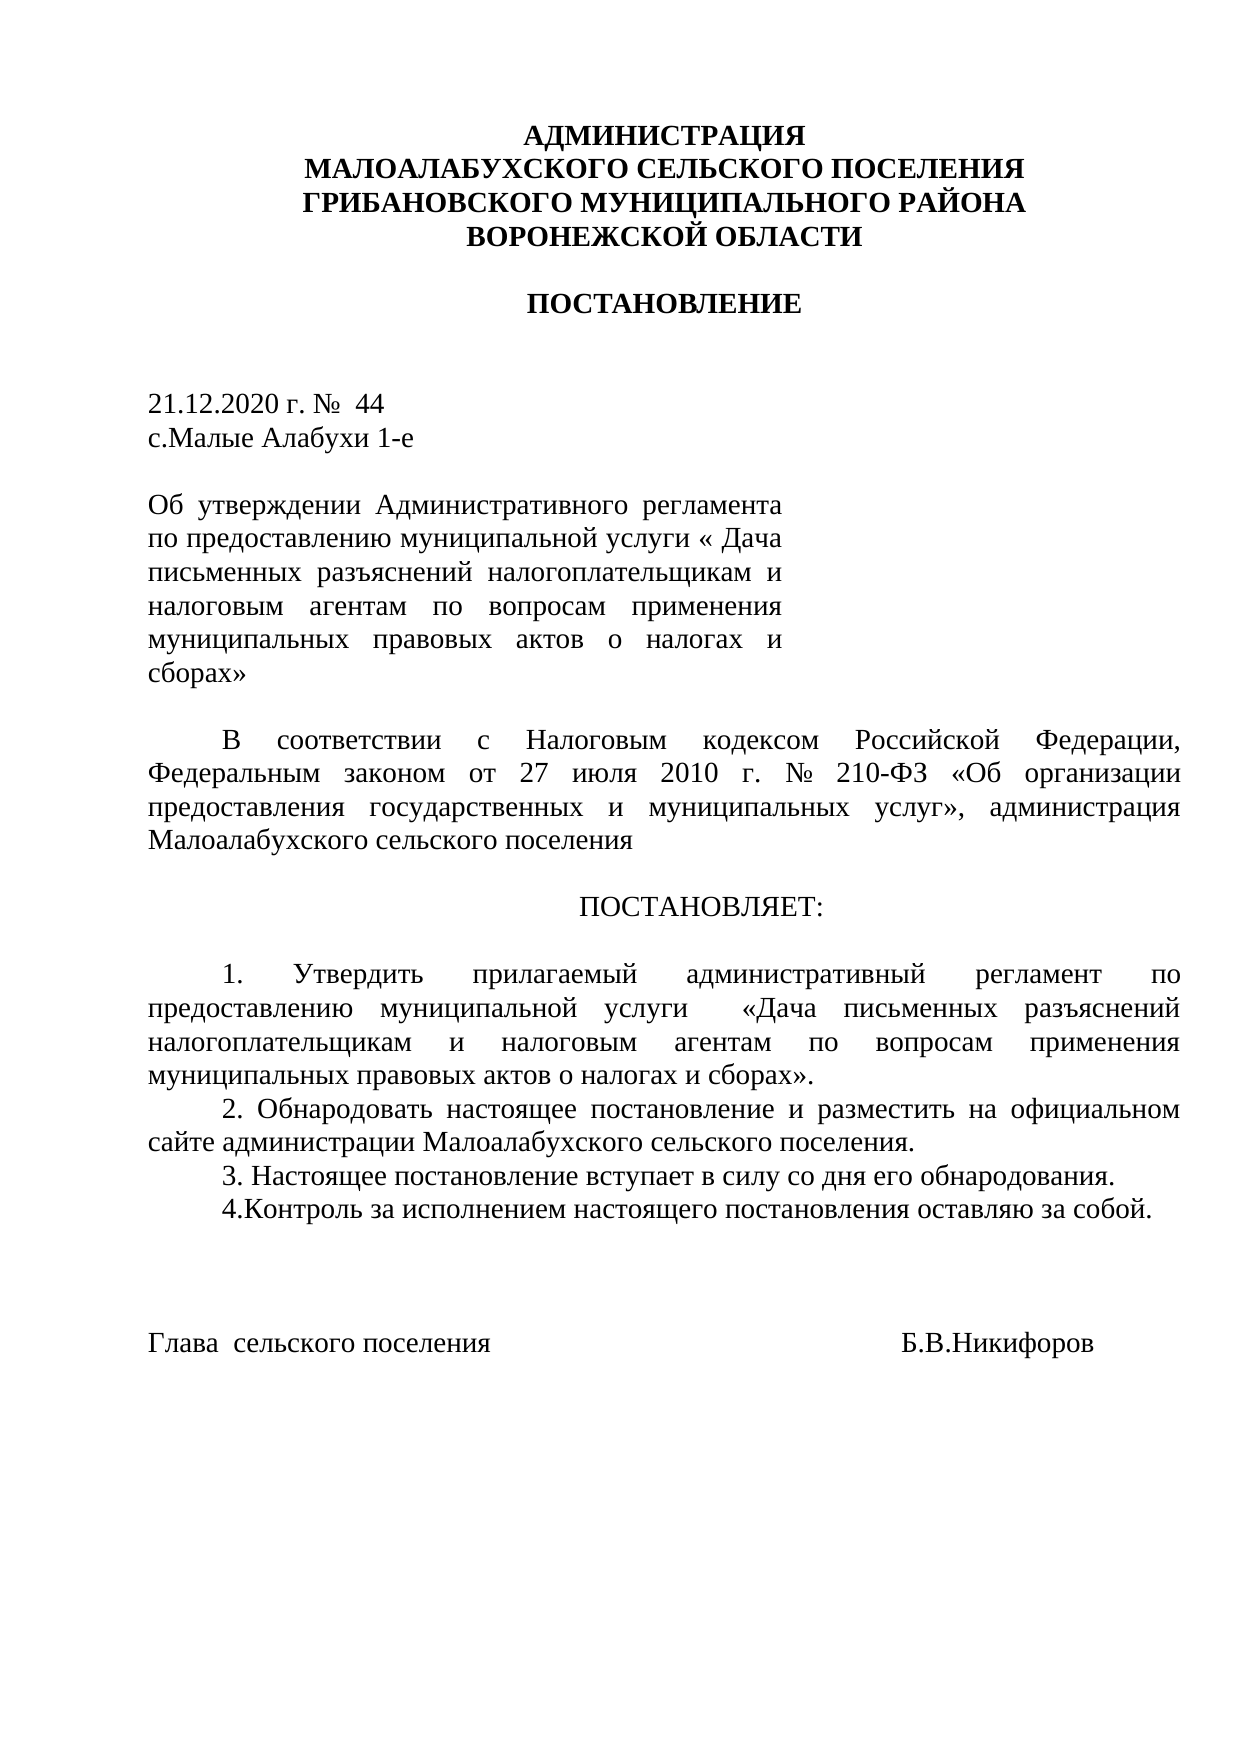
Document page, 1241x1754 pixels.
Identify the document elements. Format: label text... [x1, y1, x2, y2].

text 3. Настоящее постановление вступает в силу со дня его обнародования. [148, 1158, 1181, 1191]
text Глава сельского поселения Б.В.Никифоров [148, 1326, 1181, 1359]
text 1. Утвердить прилагаемый административный регламент по предоставлению муниципальной услуги «Дача письменных разъяснений налогоплательщикам и налоговым агентам по вопросам применения муниципальных правовых актов о налогах и сборах». [148, 957, 1181, 1091]
text 21.12.2020 г. № 44 [148, 386, 1181, 420]
text АДМИНИСТРАЦИЯ [148, 118, 1181, 152]
text ВОРОНЕЖСКОЙ ОБЛАСТИ [148, 219, 1181, 252]
text с.Малые Алабухи 1-е [148, 420, 1181, 453]
text 4.Контроль за исполнением настоящего постановления оставляю за собой. [148, 1191, 1181, 1225]
text ГРИБАНОВСКОГО МУНИЦИПАЛЬНОГО РАЙОНА [148, 185, 1181, 219]
text МАЛОАЛАБУХСКОГО СЕЛЬСКОГО ПОСЕЛЕНИЯ [148, 152, 1181, 185]
text Об утверждении Административного регламента по предоставлению муниципальной услуги « Дача письменных разъяснений налогоплательщикам и налоговым агентам по вопросам применения муниципальных правовых актов о налогах и сборах» [148, 487, 783, 688]
text ПОСТАНОВЛЕНИЕ [148, 286, 1181, 319]
text ПОСТАНОВЛЯЕТ: [148, 889, 1181, 923]
text В соответствии с Налоговым кодексом Российской Федерации, Федеральным законом от 27 июля 2010 г. № 210-ФЗ «Об организации предоставления государственных и муниципальных услуг», администрация Малоалабухского сельского поселения [148, 722, 1181, 856]
text 2. Обнародовать настоящее постановление и разместить на официальном сайте администрации Малоалабухского сельского поселения. [148, 1091, 1181, 1158]
